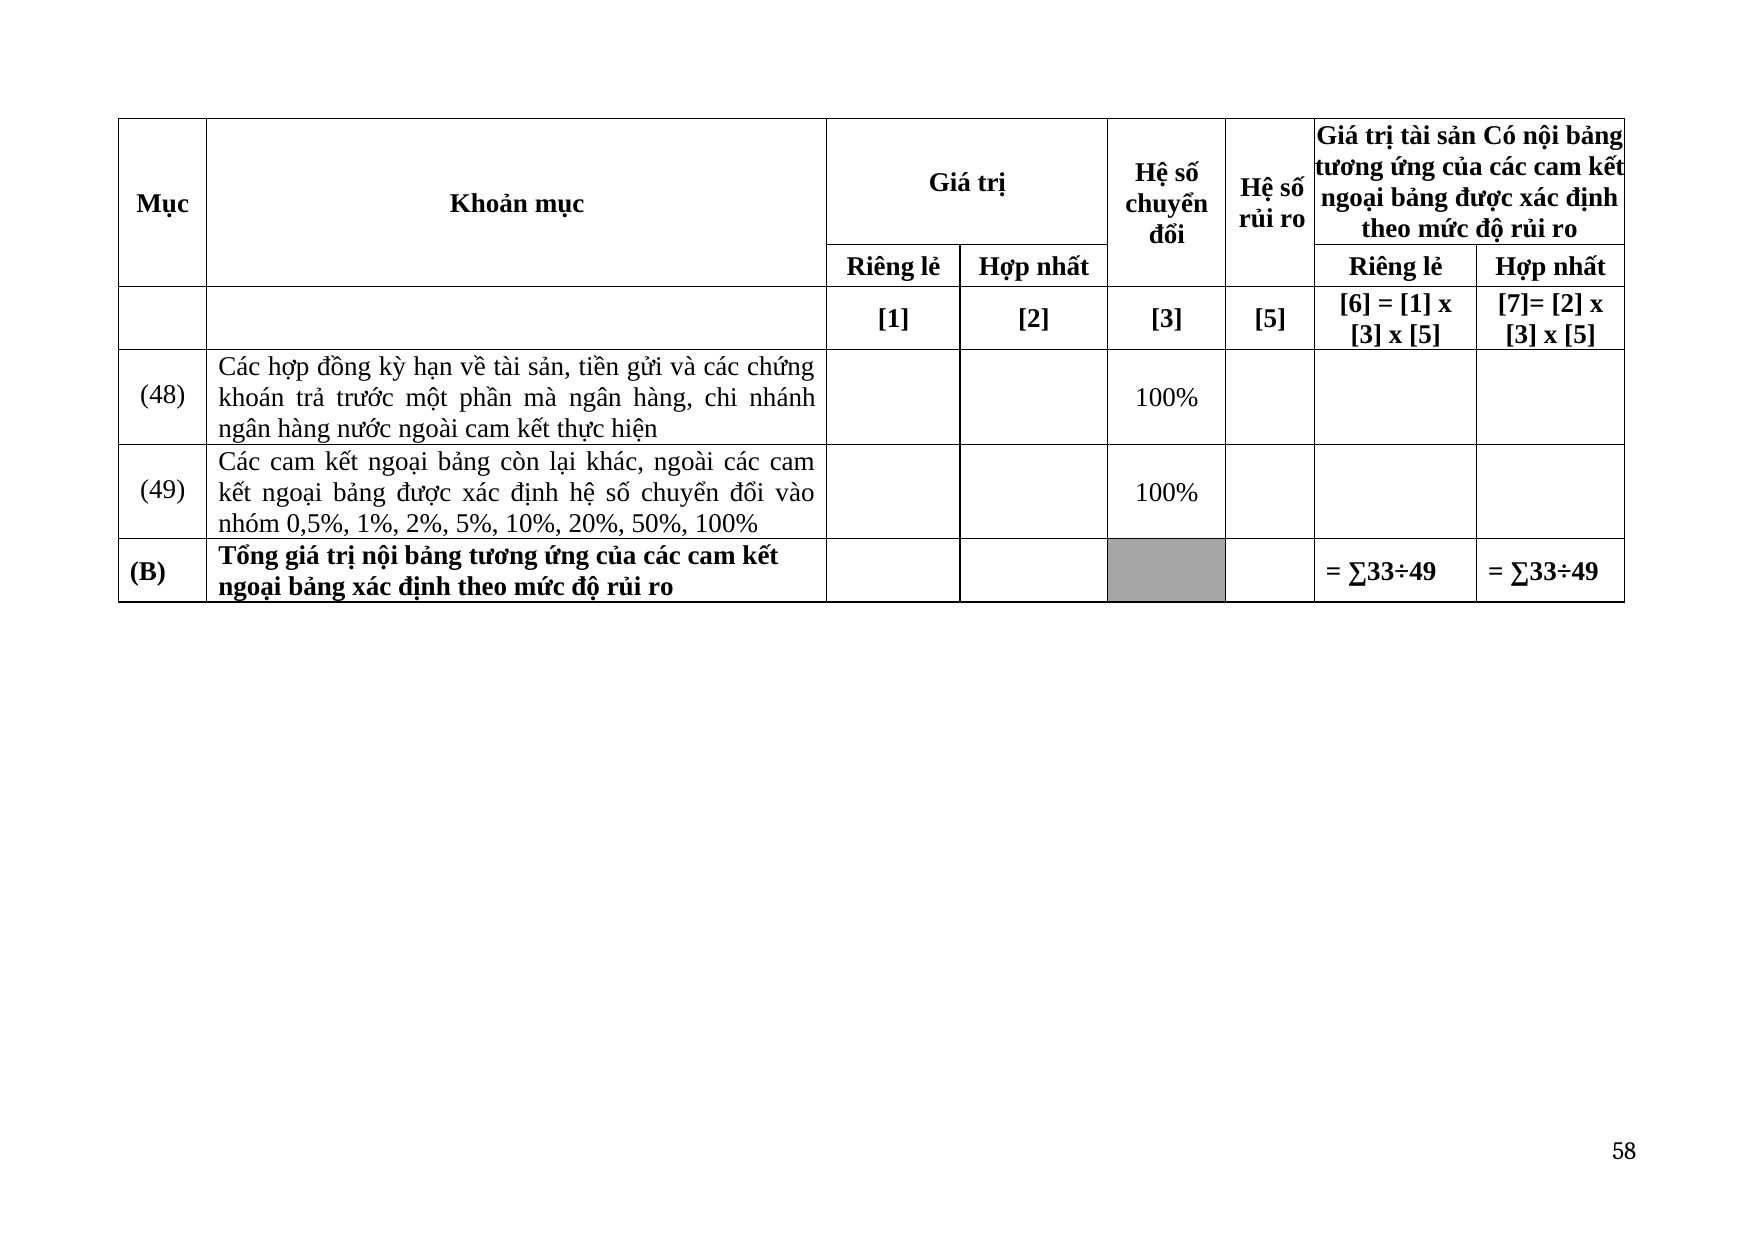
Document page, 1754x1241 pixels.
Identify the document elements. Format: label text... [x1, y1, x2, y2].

table_cell [961, 539, 1107, 601]
table_cell Riêng lẻ [827, 245, 959, 286]
table_cell [827, 539, 959, 601]
table_cell [5] [1226, 287, 1314, 349]
table_header Khoản mục [207, 119, 826, 286]
table_cell Tổng giá trị nội bảng tương ứng của các cam kết ngoại bảng xác định theo mức độ rủi ro [207, 539, 826, 601]
table_header Hệ số chuyển đổi [1108, 119, 1225, 286]
table_cell [1477, 350, 1624, 444]
table_cell [1226, 350, 1314, 444]
table_header Giá trị [827, 119, 1107, 244]
table_cell [827, 350, 959, 444]
table_cell Các cam kết ngoại bảng còn lại khác, ngoài các cam kết ngoại bảng được xác định hệ số chuyển đổi vào nhóm 0,5%, 1%, 2%, 5%, 10%, 20%, 50%, 100% [207, 445, 826, 538]
table_cell [1477, 445, 1624, 538]
table_cell (B) [119, 539, 206, 601]
table_cell [827, 445, 959, 538]
table_cell 100% [1108, 445, 1225, 538]
table_cell [1315, 445, 1476, 538]
table_cell 100% [1108, 350, 1225, 444]
table_cell [1315, 350, 1476, 444]
table_cell [3] [1108, 287, 1225, 349]
table_cell [961, 350, 1107, 444]
table_cell [7]= [2] x [3] x [5] [1477, 287, 1624, 349]
table_cell [1226, 445, 1314, 538]
table_cell Hợp nhất [961, 245, 1107, 286]
table_cell Riêng lẻ [1315, 245, 1476, 286]
table_cell [1] [827, 287, 959, 349]
table_cell [2] [961, 287, 1107, 349]
table_cell [1108, 539, 1225, 601]
table_header Mục [119, 119, 206, 286]
table_cell (49) [119, 445, 206, 538]
table_cell [6] = [1] x [3] x [5] [1315, 287, 1476, 349]
table_cell [1226, 539, 1314, 601]
table_cell (48) [119, 350, 206, 444]
table_cell [961, 445, 1107, 538]
table_header Hệ số rủi ro [1226, 119, 1314, 286]
table_cell [119, 287, 206, 349]
table_cell [207, 287, 826, 349]
table_cell Hợp nhất [1477, 245, 1624, 286]
table_cell = ∑33÷49 [1477, 539, 1624, 601]
table_cell Các hợp đồng kỳ hạn về tài sản, tiền gửi và các chứng khoán trả trước một phần mà ngân hàng, chi nhánh ngân hàng nước ngoài cam kết thực hiện [207, 350, 826, 444]
table_header Giá trị tài sản Có nội bảng tương ứng của các cam kết ngoại bảng được xác định theo mức độ rủi ro [1315, 119, 1624, 244]
table_cell = ∑33÷49 [1315, 539, 1476, 601]
